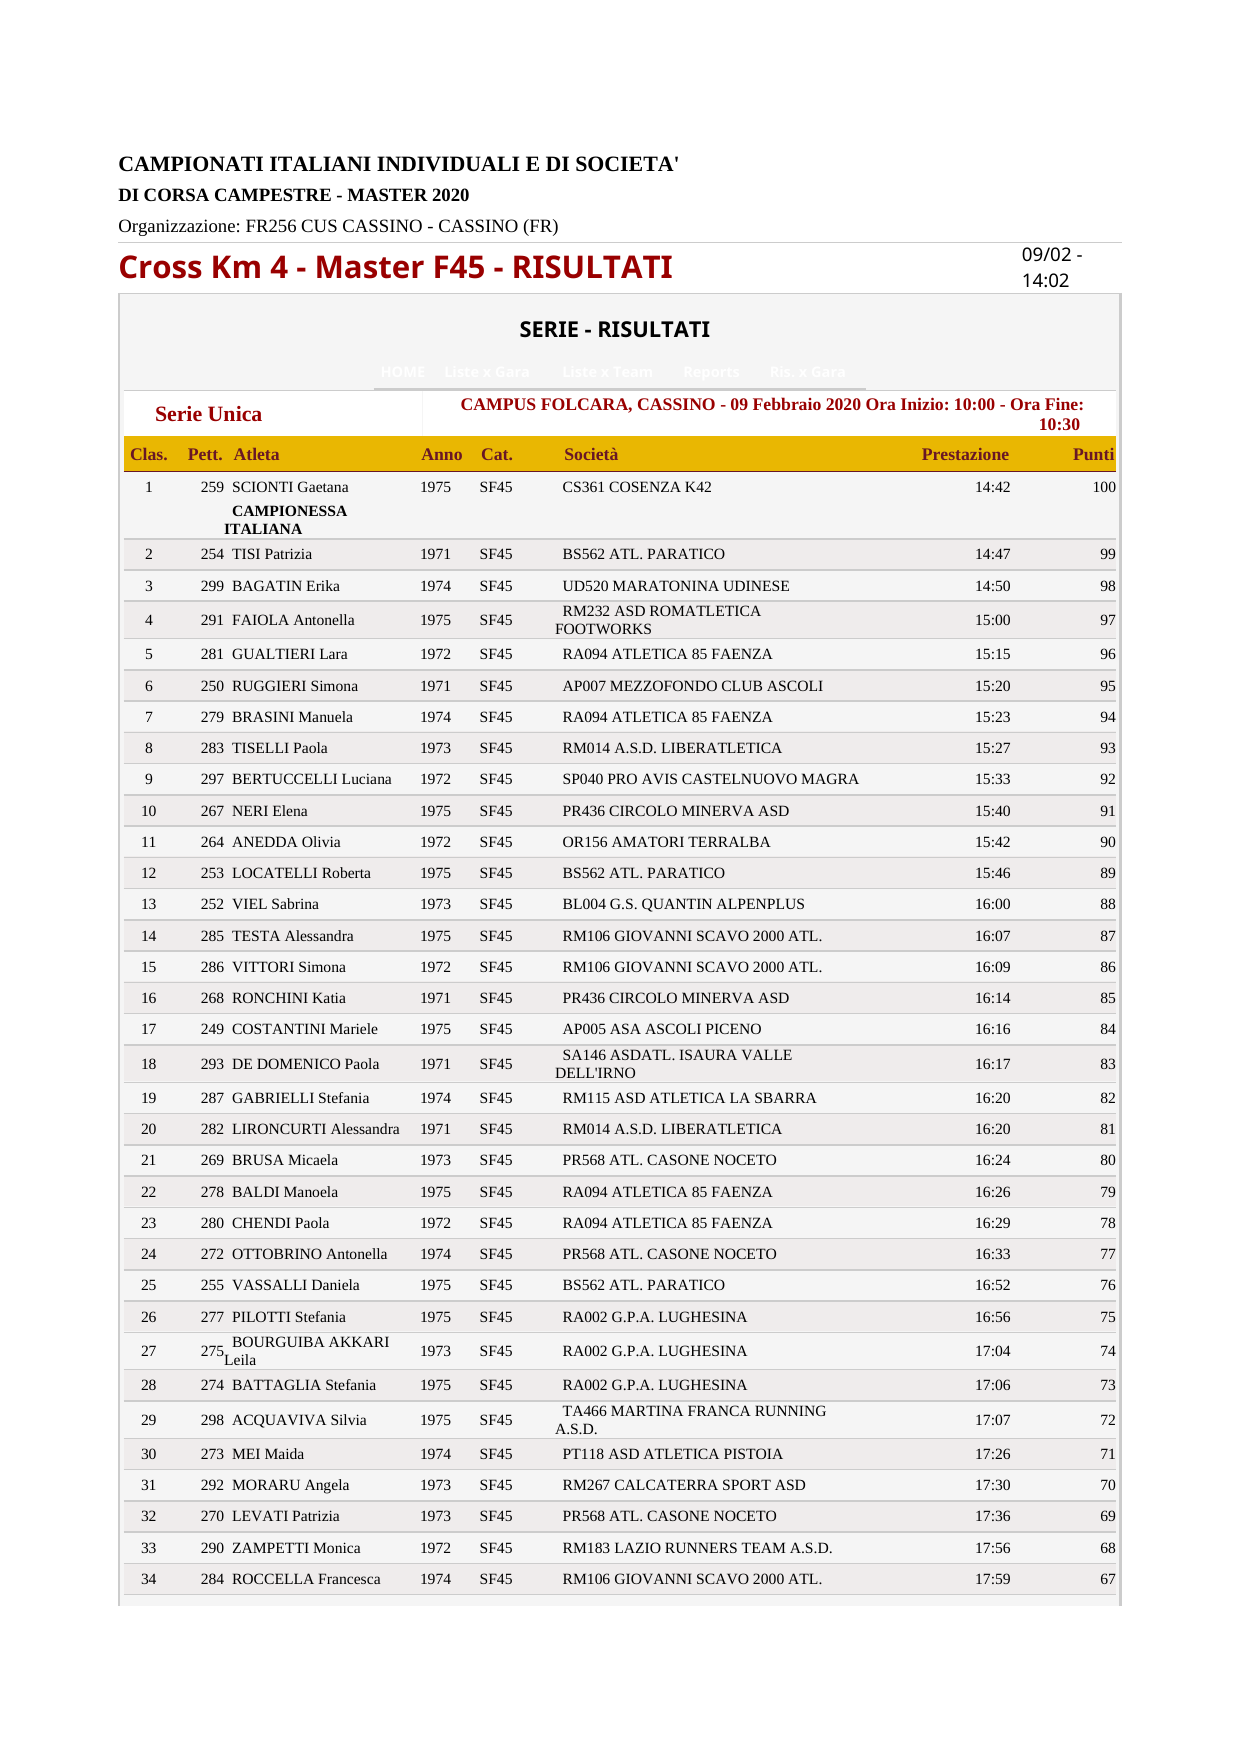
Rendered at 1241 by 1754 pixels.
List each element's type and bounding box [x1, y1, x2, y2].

table_header [118, 243, 1122, 292]
table_header [118, 148, 1122, 242]
table_header [120, 294, 1119, 1606]
